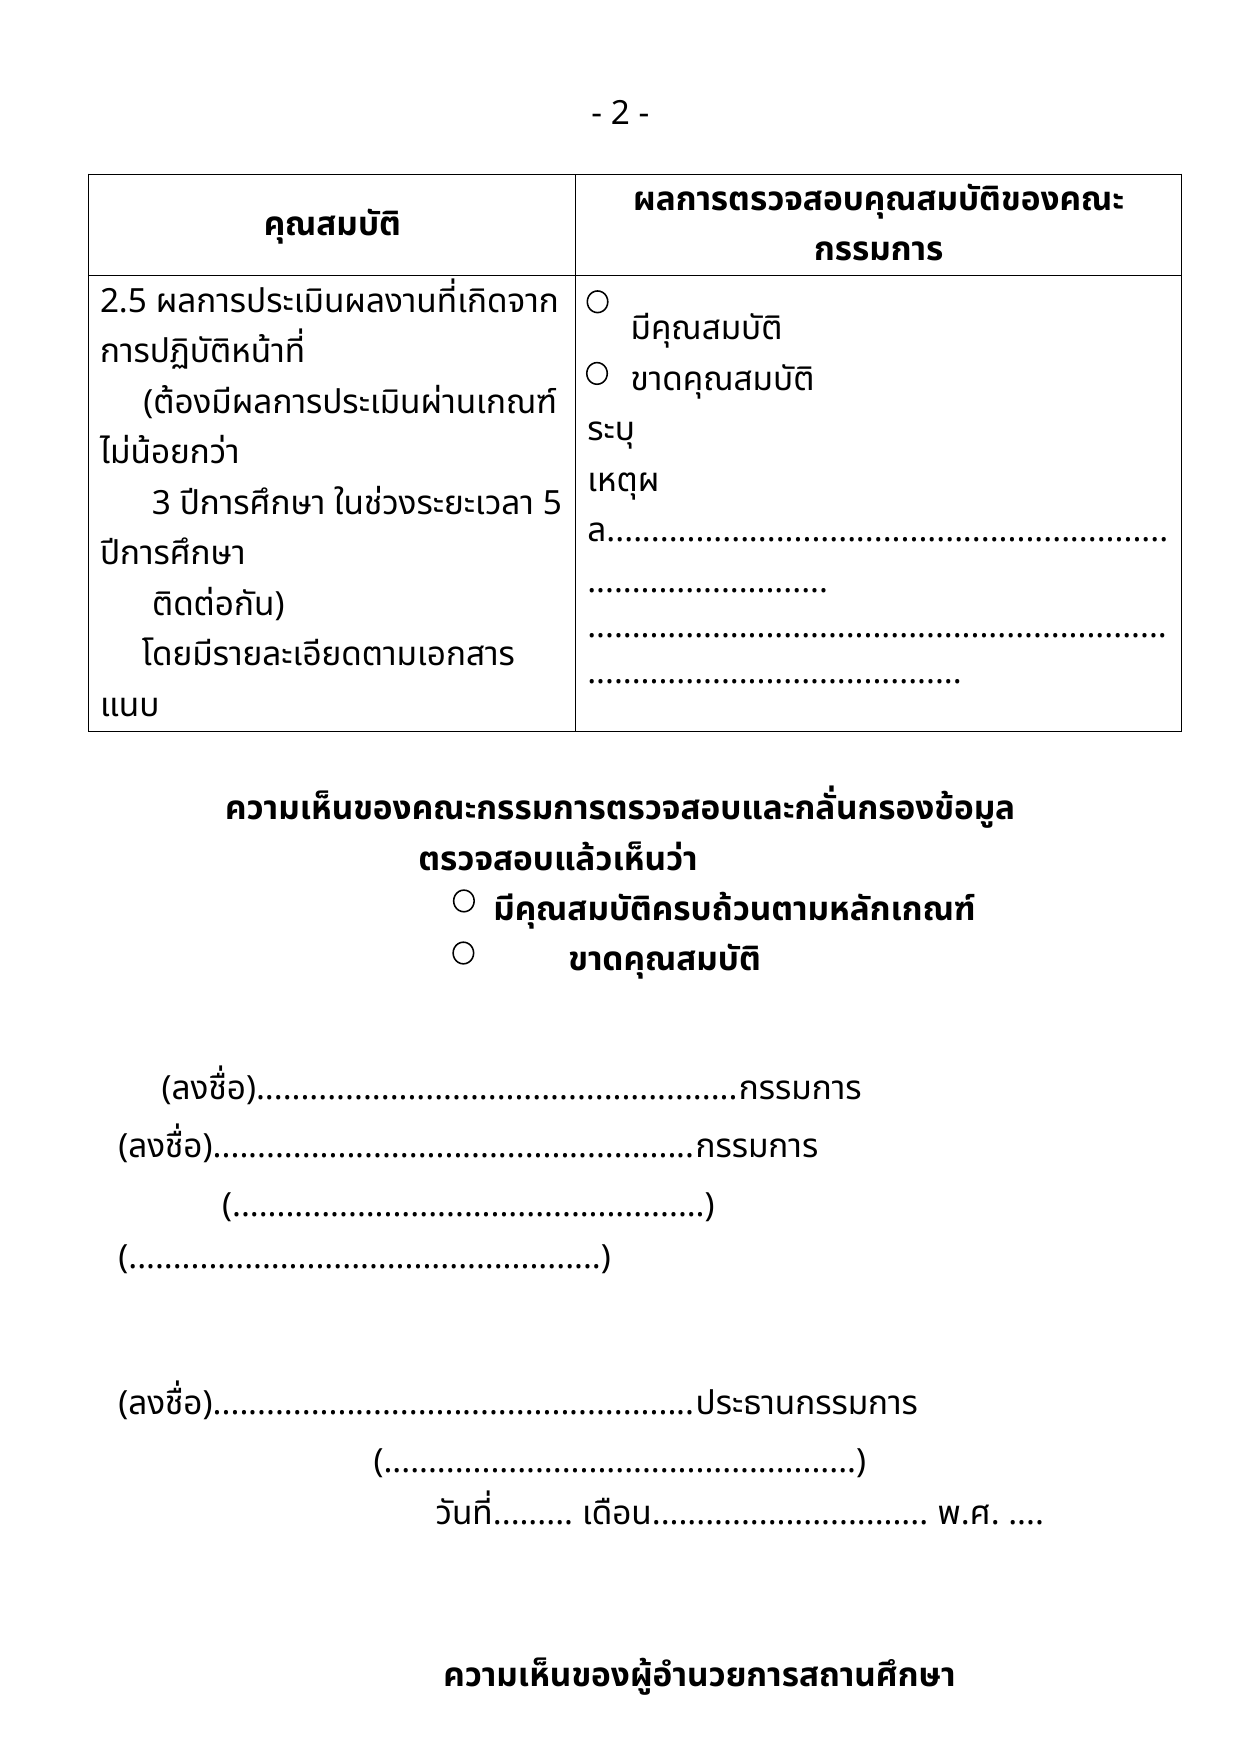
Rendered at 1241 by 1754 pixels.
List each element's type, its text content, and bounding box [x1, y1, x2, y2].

text วันที่......... เดือน............................... พ.ศ. .... [118, 1489, 1122, 1540]
text ความเห็นของคณะกรรมการตรวจสอบและกลั่นกรองข้อมูล [118, 784, 1122, 834]
text (ลงชื่อ)......................................................ประธานกรรมการ [118, 1343, 1122, 1429]
table_header ผลการตรวจสอบคุณสมบัติของคณะกรรมการ [576, 175, 1181, 275]
text มีคุณสมบัติครบถ้วนตามหลักเกณฑ์ [118, 885, 1122, 935]
text ตรวจสอบแล้วเห็นว่า [118, 834, 1122, 885]
text (.....................................................) (.....................................................) [118, 1180, 1122, 1278]
text (.....................................................) [118, 1437, 1122, 1482]
text ขาดคุณสมบัติ [118, 935, 1122, 986]
text (ลงชื่อ)......................................................กรรมการ (ลงชื่อ)......................................................กรรมการ [118, 1064, 1122, 1173]
table_cell 2.5 ผลการประเมินผลงานที่เกิดจากการปฏิบัติหน้าที่ (ต้องมีผลการประเมินผ่านเกณฑ์ ไม่น้อยกว่า 3 ปีการศึกษา ในช่วงระยะเวลา 5 ปีการศึกษา ติดต่อกัน) โดยมีรายละเอียดตามเอกสารแนบ [89, 276, 575, 731]
text - 2 - [118, 89, 1122, 134]
text ความเห็นของผู้อำนวยการสถานศึกษา [118, 1651, 1122, 1702]
table_cell มีคุณสมบัติ ขาดคุณสมบัติ ระบุเหตุผล.......................................................................................... ........................................................................................................... [576, 276, 1181, 731]
table_header คุณสมบัติ [89, 175, 575, 275]
